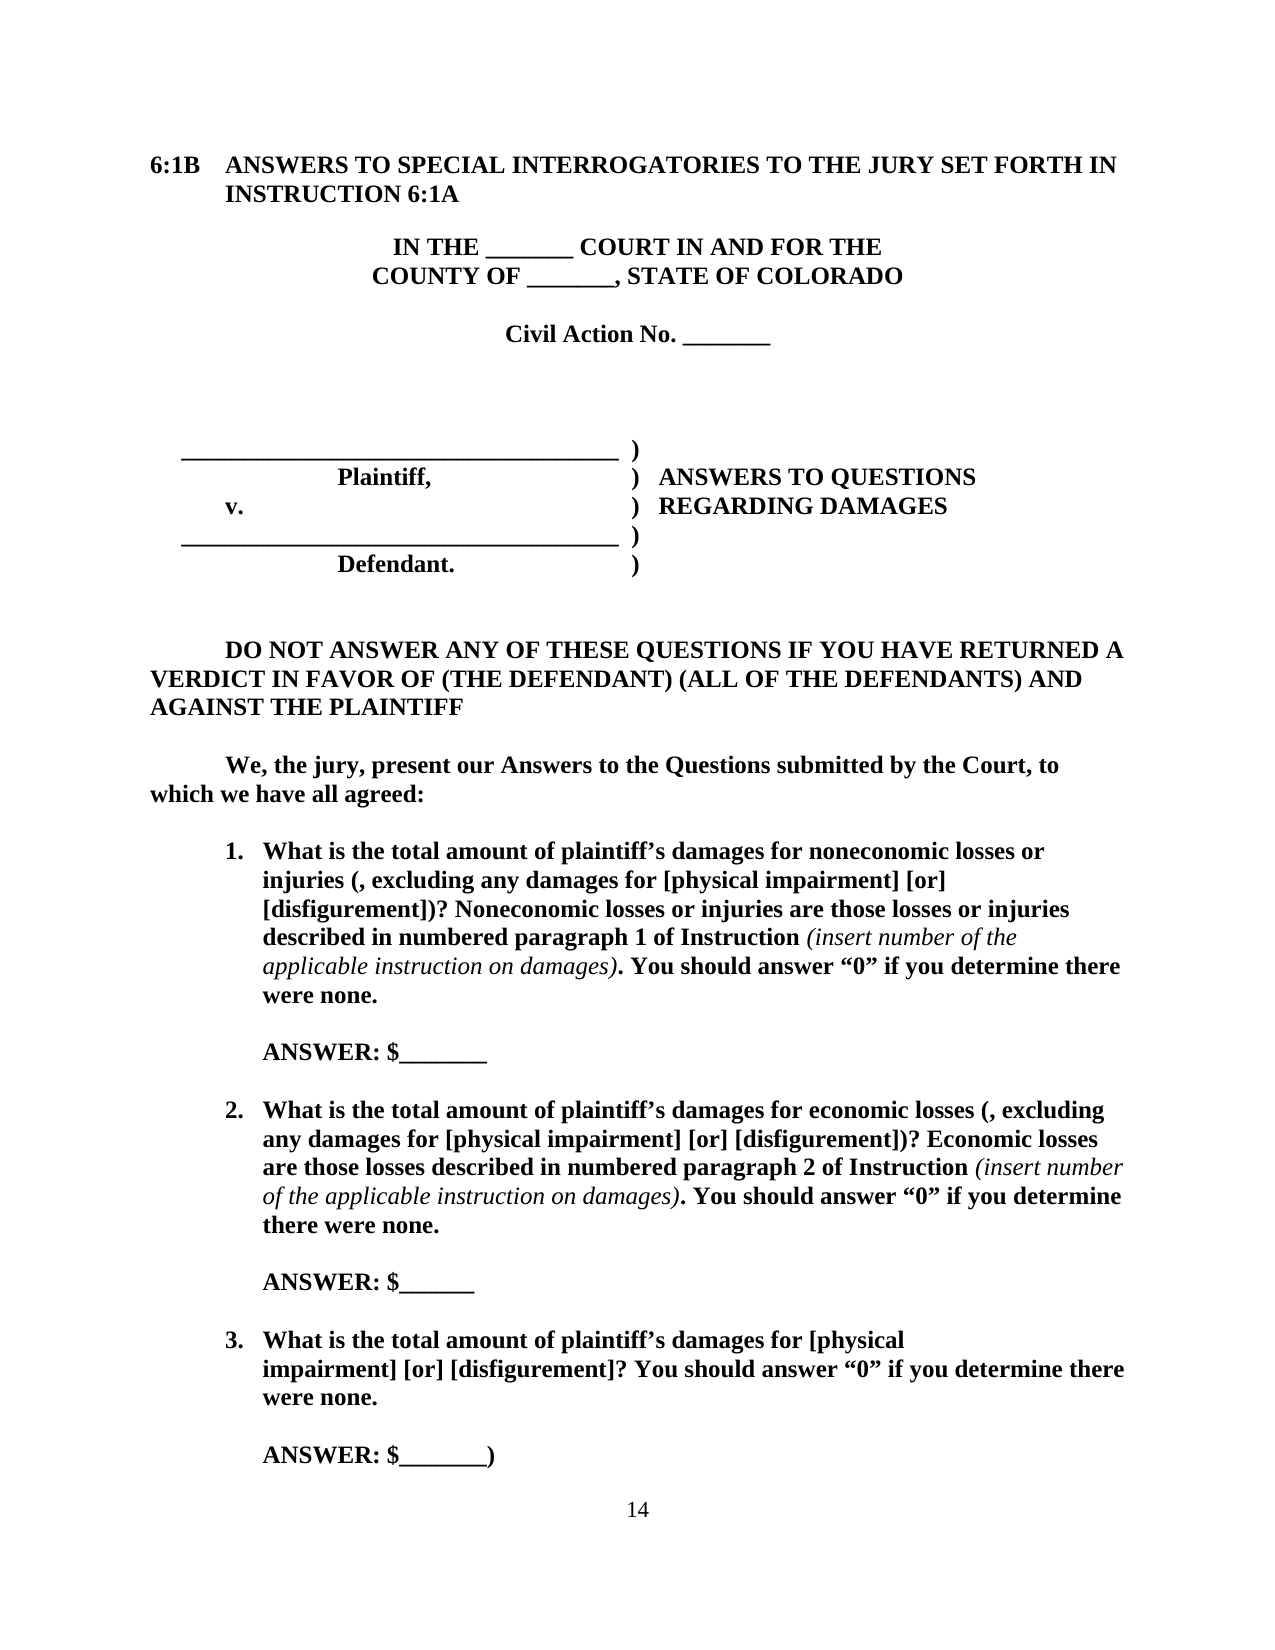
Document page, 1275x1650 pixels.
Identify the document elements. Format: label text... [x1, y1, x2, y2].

text Civil Action No. _______ [150, 319, 1125, 347]
text COUNTY OF _______, STATE OF COLORADO [150, 261, 1125, 290]
text ANSWER: $_______) [262, 1440, 1125, 1469]
text ___________________________________ ) [150, 434, 1125, 462]
text IN THE _______ COURT IN AND FOR THE [150, 232, 1125, 261]
text impairment] [or] [disfigurement]? You should answer “0” if you determine there were none. [262, 1354, 1125, 1411]
text v. ) REGARDING DAMAGES [150, 491, 1125, 520]
text Defendant. ) [150, 549, 1125, 577]
text ANSWER: $_______ [150, 1037, 1125, 1066]
text ___________________________________ ) [150, 520, 1125, 549]
text 1. What is the total amount of plaintiff’s damages for noneconomic losses or injuries (, excluding any damages for [physical impairment] [or] [disfigurement])? Noneconomic losses or injuries are those losses or injuries described in numbered paragraph 1 of Instruction (insert number of the applicable instruction on damages). You should answer “0” if you determine there were none. [225, 836, 1125, 1009]
text 2. What is the total amount of plaintiff’s damages for economic losses (, excluding any damages for [physical impairment] [or] [disfigurement])? Economic losses are those losses described in numbered paragraph 2 of Instruction (insert number of the applicable instruction on damages). You should answer “0” if you determine there were none. [225, 1095, 1125, 1239]
text Plaintiff, ) ANSWERS TO QUESTIONS [150, 462, 1125, 491]
text We, the jury, present our Answers to the Questions submitted by the Court, to which we have all agreed: [150, 750, 1125, 807]
text DO NOT ANSWER ANY OF THESE QUESTIONS IF YOU HAVE RETURNED A VERDICT IN FAVOR OF (THE DEFENDANT) (ALL OF THE DEFENDANTS) AND AGAINST THE PLAINTIFF [150, 635, 1125, 721]
text ANSWER: $______ [150, 1267, 1125, 1296]
text 6:1B ANSWERS TO SPECIAL INTERROGATORIES TO THE JURY SET FORTH IN INSTRUCTION 6:1A [150, 150, 1125, 207]
text 3. What is the total amount of plaintiff’s damages for [physical [225, 1325, 1125, 1354]
